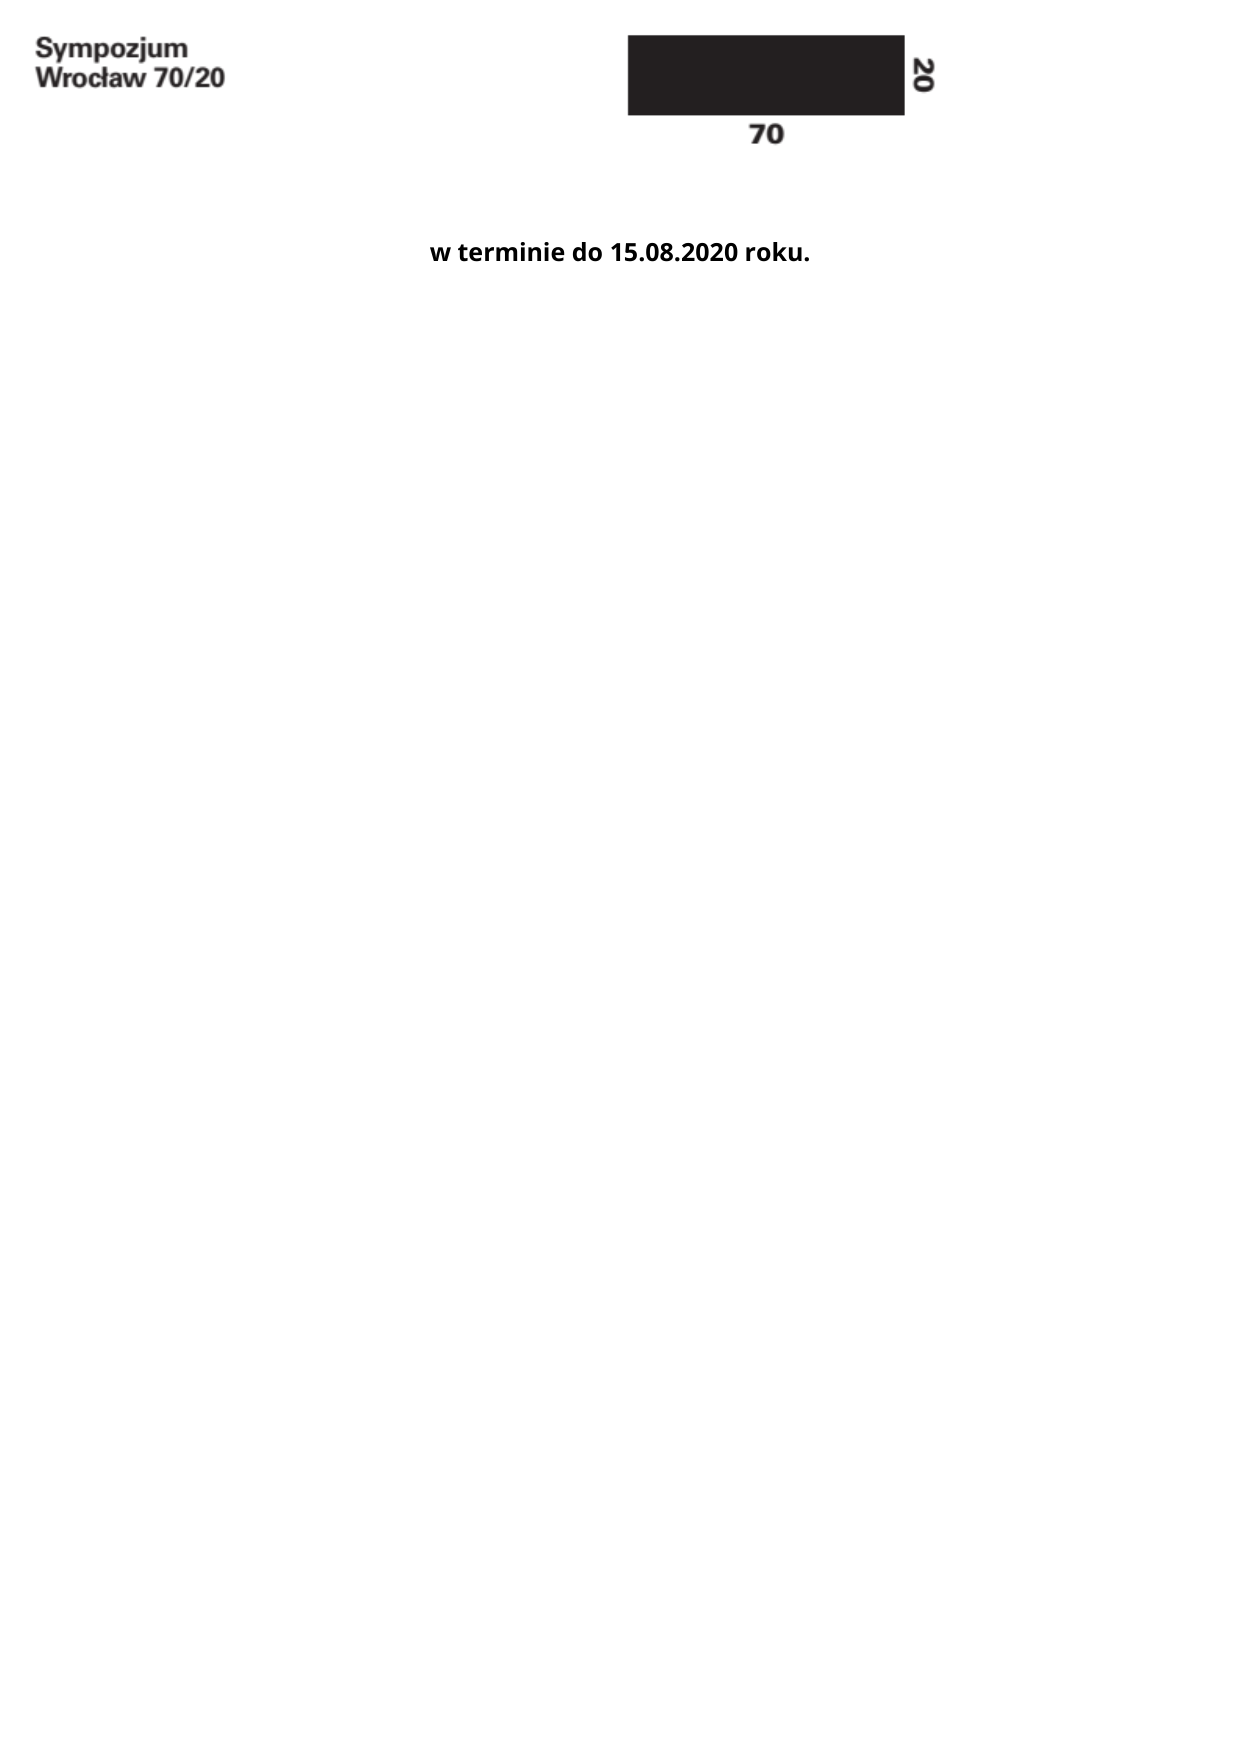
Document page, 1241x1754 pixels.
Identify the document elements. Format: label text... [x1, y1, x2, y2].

text w terminie do 15.08.2020 roku. [148, 235, 1093, 269]
